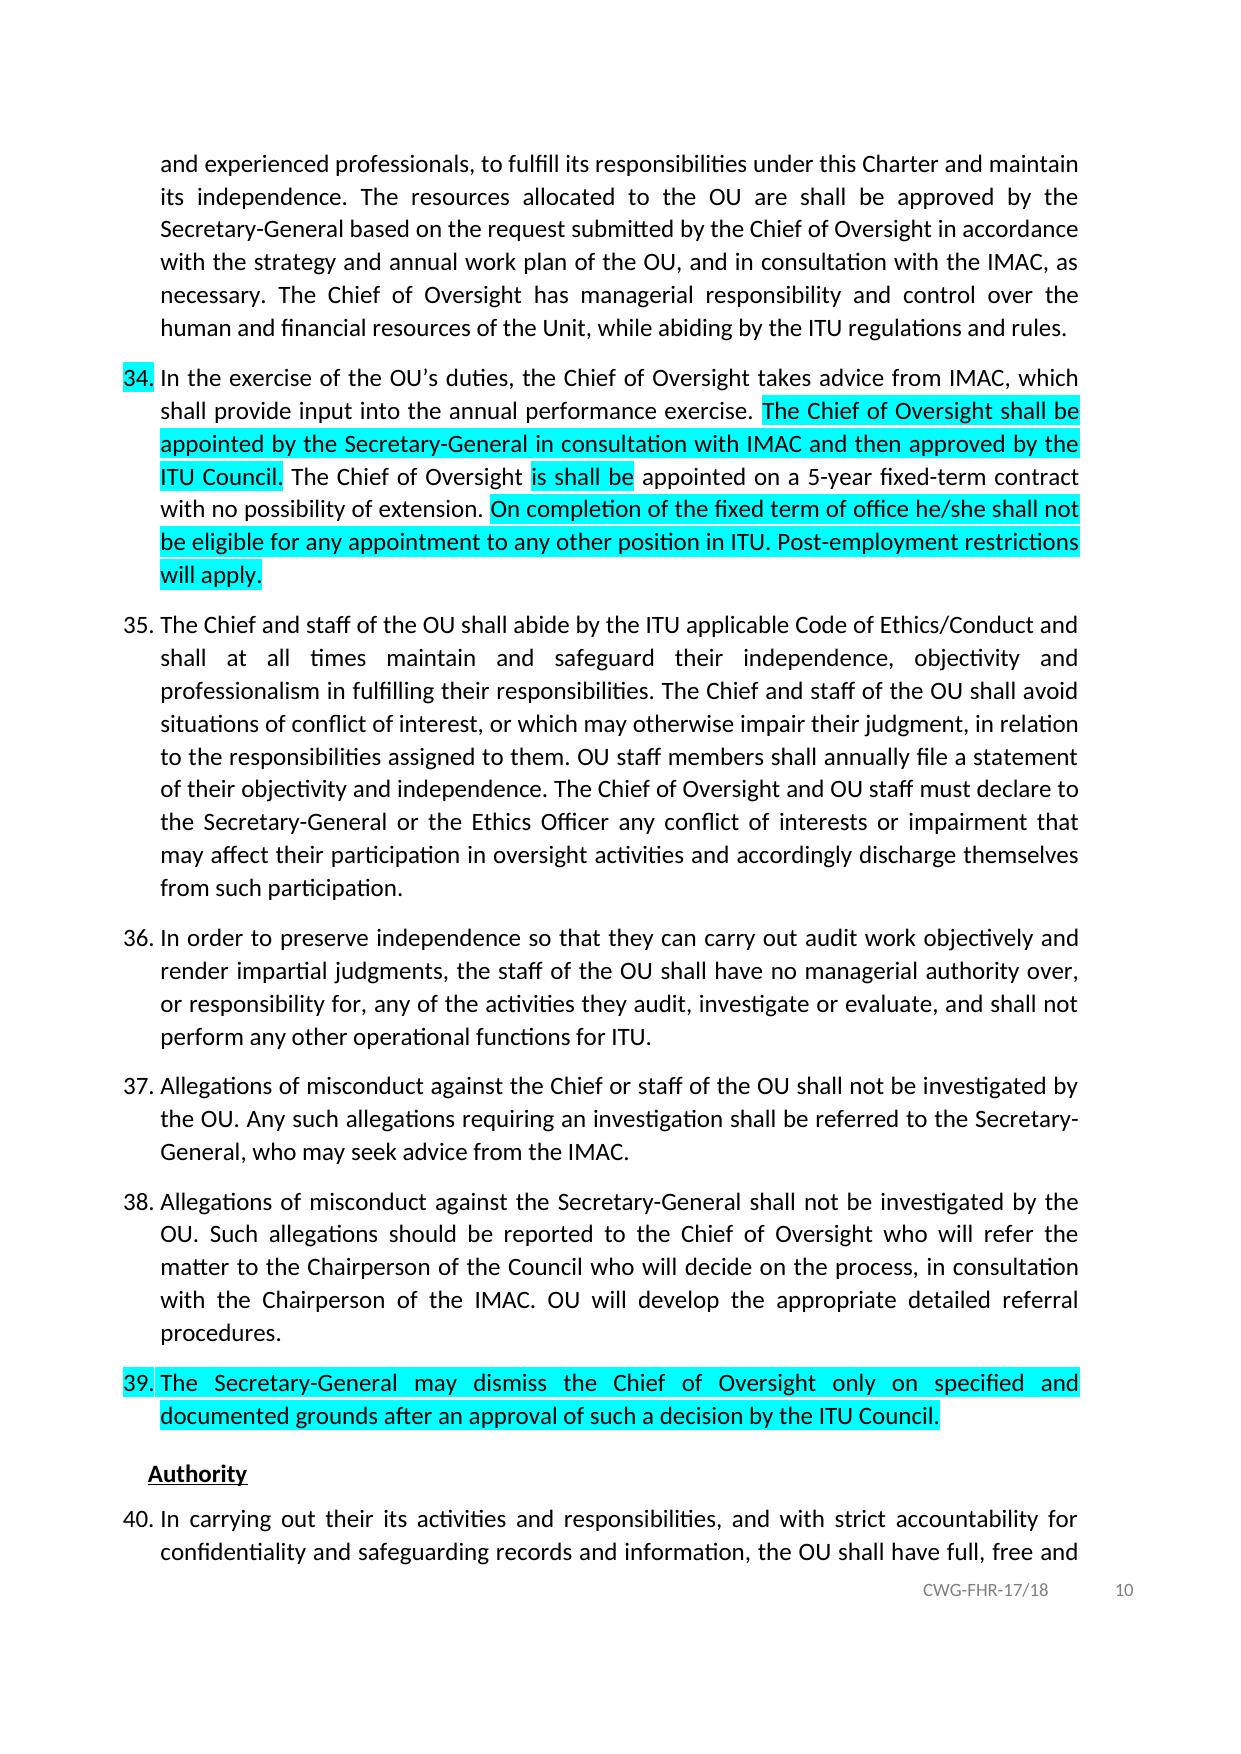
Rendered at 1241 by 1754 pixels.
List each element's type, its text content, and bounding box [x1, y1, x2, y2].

list Allegations of misconduct against the Chief or staff of the OU shall not be investigated by the OU. Any such allegations requiring an investigation shall be referred to the Secretary-General, who may seek advice from the IMAC. [123, 1070, 1080, 1167]
list In the exercise of the OU’s duties, the Chief of Oversight takes advice from IMAC, which shall provide input into the annual performance exercise. The Chief of Oversight appointed on a 5-year fixed-term contract with no possibility of extension. [123, 362, 1080, 590]
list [123, 148, 1080, 343]
list The Chief and staff of the OU shall abide by the ITU applicable Code of Ethics/Conduct and shall at all times maintain and safeguard their independence, objectivity and professionalism in fulfilling their responsibilities. The Chief and staff of the OU shall avoid situations of conflict of interest, or which may otherwise impair their judgment, in relation to the responsibilities assigned to them. OU staff members shall annually file a statement of their objectivity and independence. The Chief of Oversight and OU staff must declare to the Secretary-General or the Ethics Officer any conflict of interests or impairment that may affect their participation in oversight activities and accordingly discharge themselves from such participation. [123, 609, 1080, 903]
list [123, 1503, 1080, 1567]
subtitle Authority [148, 1458, 1092, 1488]
list In order to preserve independence so that they can carry out audit work objectively and render impartial judgments, the staff of the OU shall have no managerial authority over, or responsibility for, any of the activities they audit, investigate or evaluate, and shall not perform any other operational functions for ITU. [123, 922, 1080, 1051]
